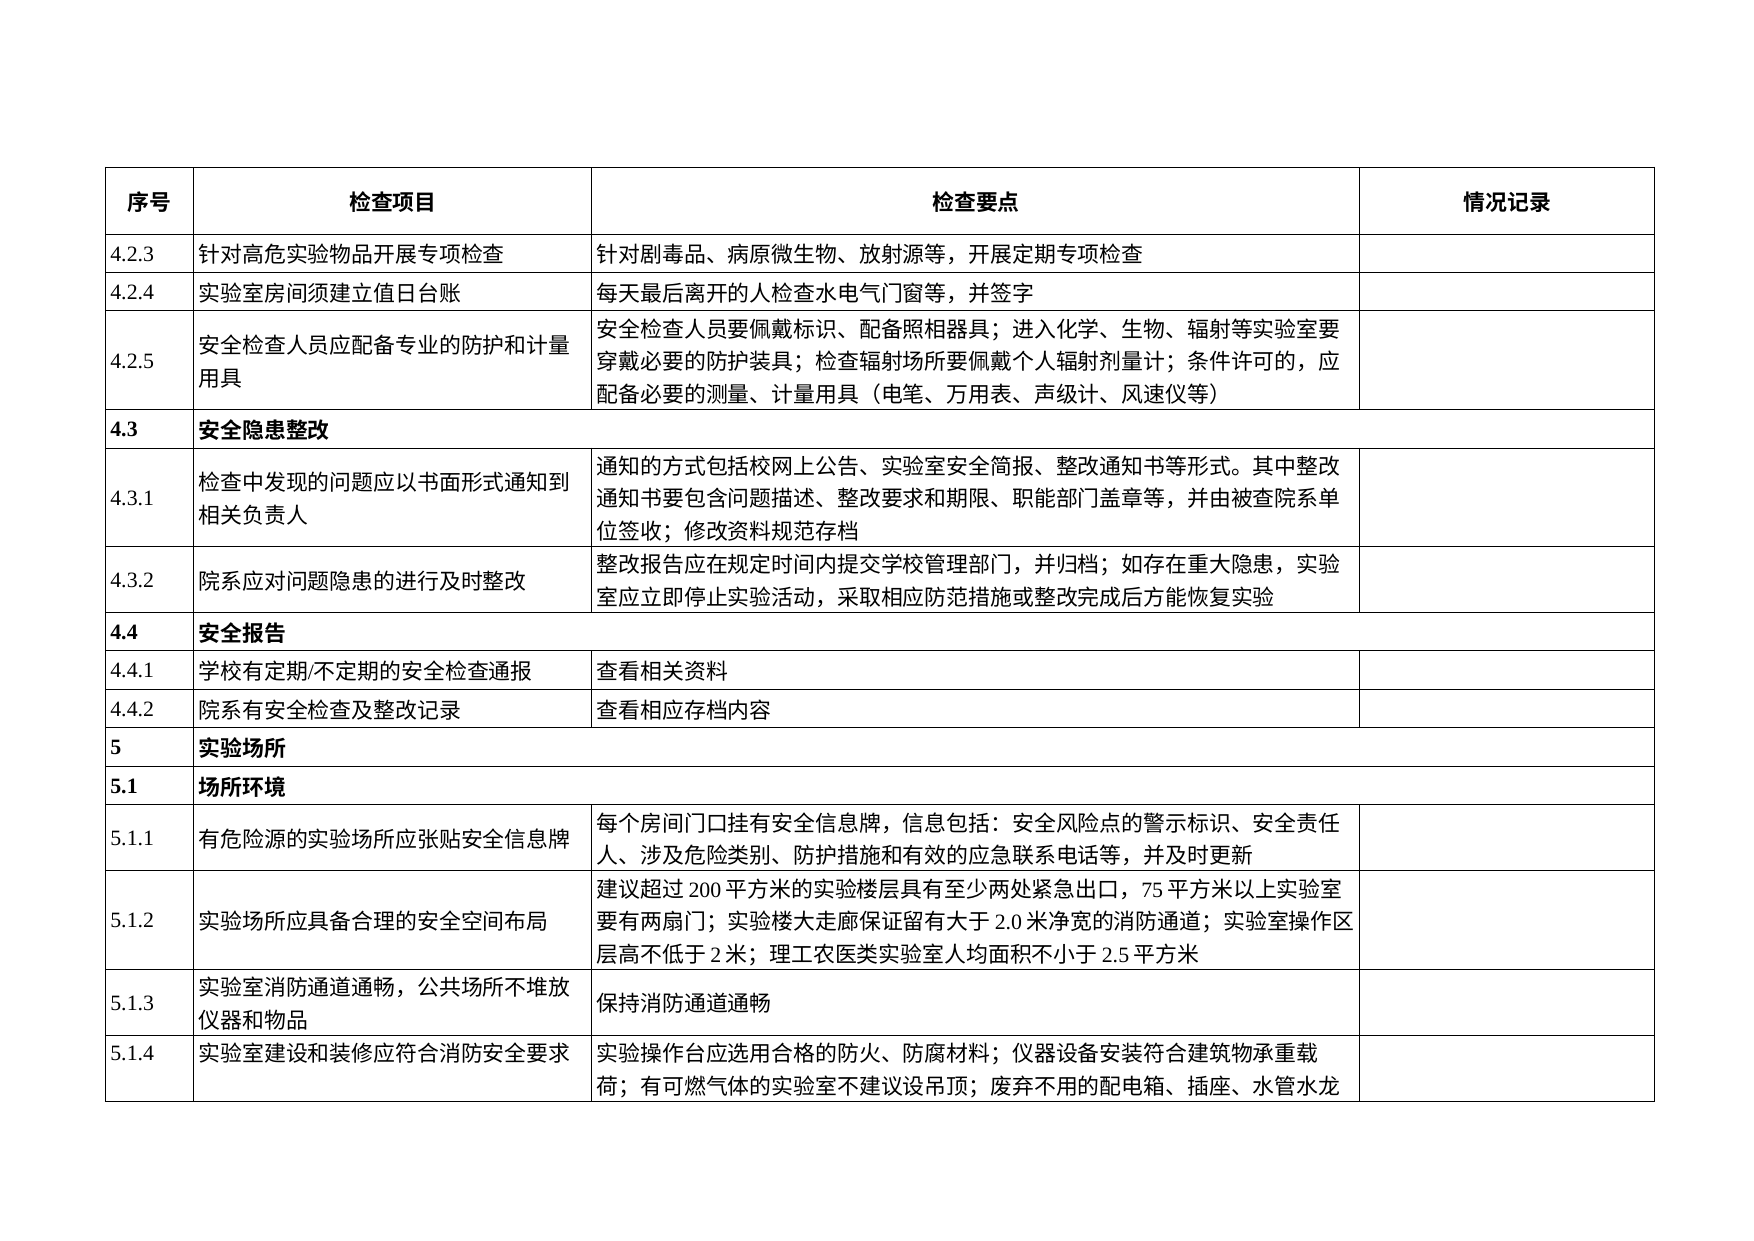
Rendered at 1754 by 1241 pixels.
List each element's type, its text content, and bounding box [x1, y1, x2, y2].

table_cell [106, 871, 193, 969]
table_cell 实验场所 [194, 728, 1654, 766]
table_cell 每个房间门口挂有安全信息牌，信息包括：安全风险点的警示标识、安全责任人、涉及危险类别、防护措施和有效的应急联系电话等，并及时更新 [592, 805, 1359, 870]
table_cell 针对剧毒品、病原微生物、放射源等，开展定期专项检查 [592, 235, 1359, 272]
table_cell 实验室消防通道通畅，公共场所不堆放仪器和物品 [194, 970, 591, 1035]
table_cell 针对高危实验物品开展专项检查 [194, 235, 591, 272]
table_cell [1360, 690, 1654, 727]
table_header 检查要点 [592, 168, 1359, 233]
table_cell 保持消防通道通畅 [592, 970, 1359, 1035]
table_cell 每天最后离开的人检查水电气门窗等，并签字 [592, 273, 1359, 310]
table_cell 实验场所应具备合理的安全空间布局 [194, 871, 591, 969]
table_header 情况记录 [1360, 168, 1654, 233]
table_cell [1360, 449, 1654, 546]
table_cell [106, 1036, 193, 1101]
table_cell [592, 1036, 1359, 1101]
table_cell [106, 235, 193, 272]
table_cell 有危险源的实验场所应张贴安全信息牌 [194, 805, 591, 870]
table_cell [106, 970, 193, 1035]
table_cell 检查中发现的问题应以书面形式通知到相关负责人 [194, 449, 591, 546]
table_cell 安全报告 [194, 613, 1654, 650]
table_cell [1360, 311, 1654, 409]
table_cell 安全检查人员应配备专业的防护和计量用具 [194, 311, 591, 409]
table_cell 4.4 [106, 613, 193, 650]
table_cell [106, 805, 193, 870]
table_cell 整改报告应在规定时间内提交学校管理部门，并归档；如存在重大隐患，实验室应立即停止实验活动，采取相应防范措施或整改完成后方能恢复实验 [592, 547, 1359, 612]
table_cell [106, 449, 193, 546]
table_cell [1360, 273, 1654, 310]
table_cell [1360, 970, 1654, 1035]
table_header 检查项目 [194, 168, 591, 233]
table_cell 5 [106, 728, 193, 766]
table_cell [1360, 805, 1654, 870]
table_cell [106, 651, 193, 689]
table_cell [106, 273, 193, 310]
table_cell 学校有定期/不定期的安全检查通报 [194, 651, 591, 689]
table_cell 安全检查人员要佩戴标识、配备照相器具；进入化学、生物、辐射等实验室要穿戴必要的防护装具；检查辐射场所要佩戴个人辐射剂量计；条件许可的，应配备必要的测量、计量用具（电笔、万用表、声级计、风速仪等） [592, 311, 1359, 409]
table_cell 查看相应存档内容 [592, 690, 1359, 727]
table_cell 查看相关资料 [592, 651, 1359, 689]
table_cell 实验室建设和装修应符合消防安全要求 [194, 1036, 591, 1101]
table_cell 建议超过的实验楼层具有至少两处紧急出口，以上实验室要有两扇门；实验楼大走廊保证留有大于净宽的消防通道；实验室操作区层高不低于；理工农医类实验室人均面积不小于 [592, 871, 1359, 969]
table_cell [1360, 235, 1654, 272]
table_cell 场所环境 [194, 767, 1654, 804]
table_cell 5.1 [106, 767, 193, 804]
table_cell 院系有安全检查及整改记录 [194, 690, 591, 727]
table_cell [106, 547, 193, 612]
table_cell 安全隐患整改 [194, 410, 1654, 447]
table_header 序号 [106, 168, 193, 233]
table_cell [106, 690, 193, 727]
table_cell 院系应对问题隐患的进行及时整改 [194, 547, 591, 612]
table_cell 4.3 [106, 410, 193, 447]
table_cell [1360, 651, 1654, 689]
table_cell 通知的方式包括校网上公告、实验室安全简报、整改通知书等形式。其中整改通知书要包含问题描述、整改要求和期限、职能部门盖章等，并由被查院系单位签收；修改资料规范存档 [592, 449, 1359, 546]
table_cell [1360, 1036, 1654, 1101]
table_cell [106, 311, 193, 409]
table_cell [1360, 871, 1654, 969]
table_cell 实验室房间须建立值日台账 [194, 273, 591, 310]
table_cell [1360, 547, 1654, 612]
